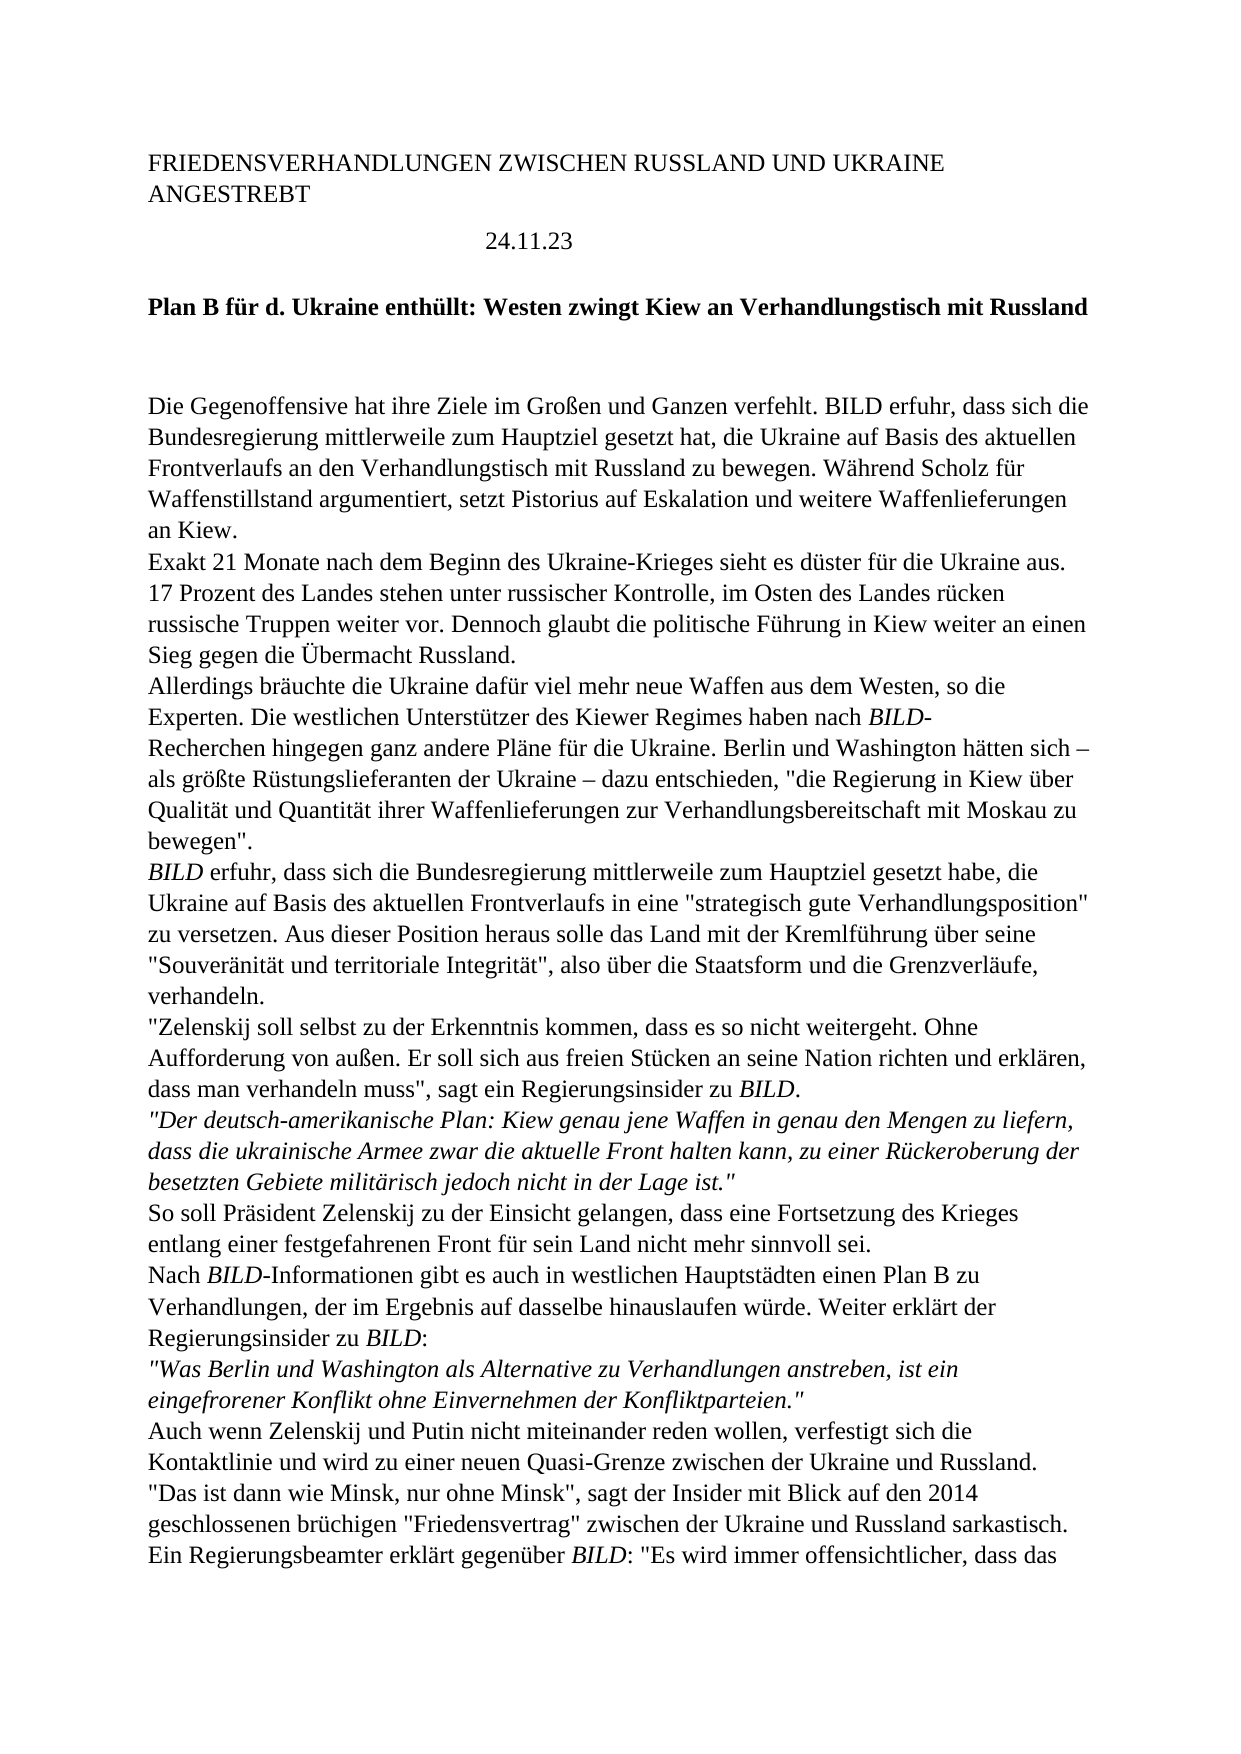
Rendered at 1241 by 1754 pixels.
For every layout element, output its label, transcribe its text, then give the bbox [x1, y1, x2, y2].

text FRIEDENSVERHANDLUNGEN ZWISCHEN RUSSLAND UND UKRAINE ANGESTREBT [148, 148, 1093, 207]
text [148, 226, 1093, 1569]
